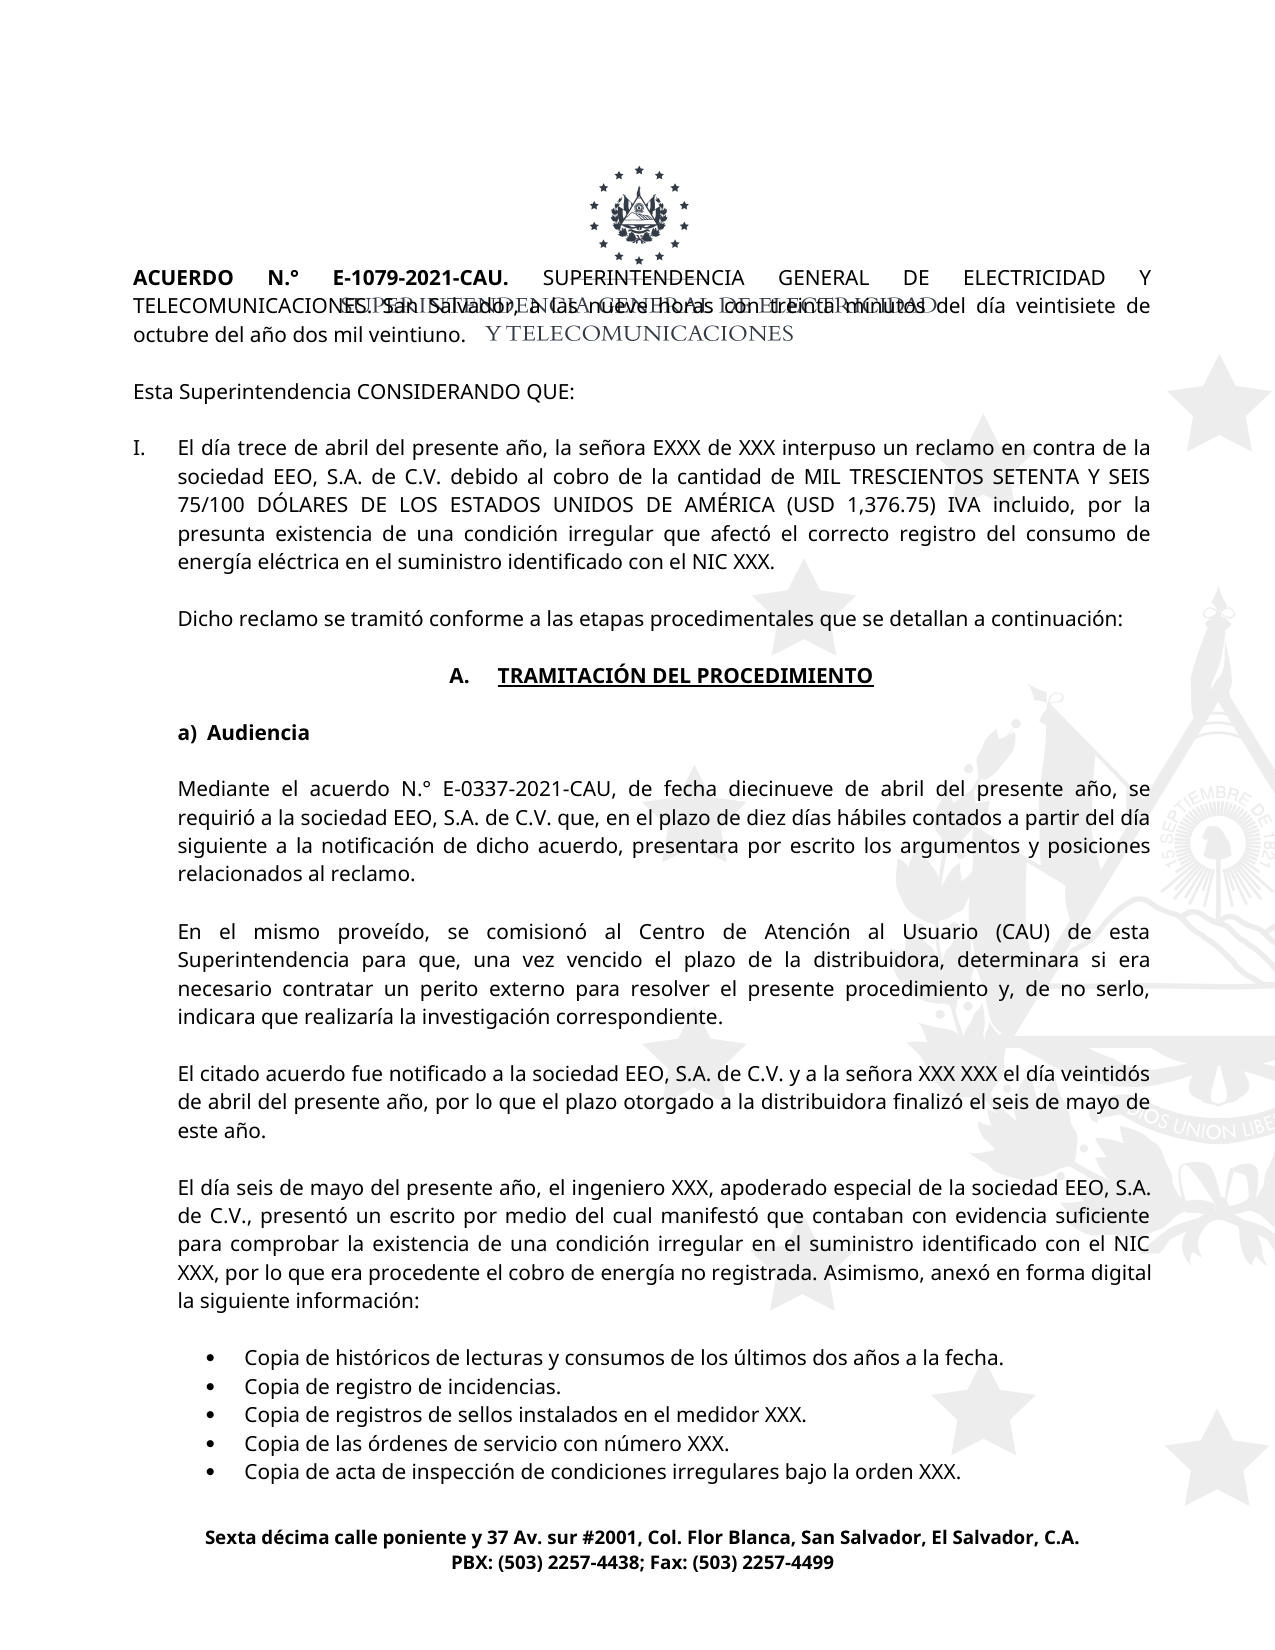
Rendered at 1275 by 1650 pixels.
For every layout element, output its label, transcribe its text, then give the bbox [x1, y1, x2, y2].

text El día seis de mayo del presente año, el ingeniero XXX, apoderado especial de la sociedad EEO, S.A. de C.V., presentó un escrito por medio del cual manifestó que contaban con evidencia suficiente para comprobar la existencia de una condición irregular en el suministro identificado con el NIC XXX, por lo que era procedente el cobro de energía no registrada. Asimismo, anexó en forma digital la siguiente información: [177, 1173, 1152, 1315]
list TRAMITACIÓN DEL PROCEDIMIENTO [170, 661, 1152, 689]
picture [1, 105, 1275, 1650]
list En el mismo proveído, se comisionó al Centro de Atención al Usuario (CAU) de esta Superintendencia para que, una vez vencido el plazo de la distribuidora, determinara si era necesario contratar un perito externo para resolver el presente procedimiento y, de no serlo, indicara que realizaría la investigación correspondiente. [177, 917, 1152, 1031]
list Copia de históricos de lecturas y consumos de los últimos dos años a la fecha. [207, 1343, 1152, 1372]
list Copia de registros de sellos instalados en el medidor XXX. [207, 1400, 1152, 1429]
list Mediante el acuerdo N.° E-0337-2021-CAU, de fecha diecinueve de abril del presente año, se requirió a la sociedad EEO, S.A. de C.V. que, en el plazo de diez días hábiles contados a partir del día siguiente a la notificación de dicho acuerdo, presentara por escrito los argumentos y posiciones relacionados al reclamo. [177, 774, 1152, 888]
list Copia de registro de incidencias. [207, 1372, 1152, 1400]
list Copia de acta de inspección de condiciones irregulares bajo la orden XXX. [207, 1457, 1152, 1486]
list Copia de las órdenes de servicio con número XXX. [207, 1429, 1152, 1457]
list Dicho reclamo se tramitó conforme a las etapas procedimentales que se detallan a continuación: [177, 604, 1152, 632]
list El día trece de abril del presente año, la señora EXXX de XXX interpuso un reclamo en contra de la sociedad EEO, S.A. de C.V. debido al cobro de la cantidad de MIL TRESCIENTOS SETENTA Y SEIS 75/100 DÓLARES DE LOS ESTADOS UNIDOS DE AMÉRICA (USD 1,376.75) IVA incluido, por la presunta existencia de una condición irregular que afectó el correcto registro del consumo de energía eléctrica en el suministro identificado con el NIC XXX. [133, 433, 1152, 576]
list Audiencia [177, 718, 1152, 746]
text ACUERDO N.° E-1079-2021-CAU. SUPERINTENDENCIA GENERAL DE ELECTRICIDAD Y TELECOMUNICACIONES. San Salvador, a las nueve horas con treinta minutos del día veintisiete de octubre del año dos mil veintiuno. [133, 263, 1152, 348]
text Esta Superintendencia CONSIDERANDO QUE: [133, 377, 1152, 405]
list El citado acuerdo fue notificado a la sociedad EEO, S.A. de C.V. y a la señora XXX XXX el día veintidós de abril del presente año, por lo que el plazo otorgado a la distribuidora finalizó el seis de mayo de este año. [177, 1059, 1152, 1144]
